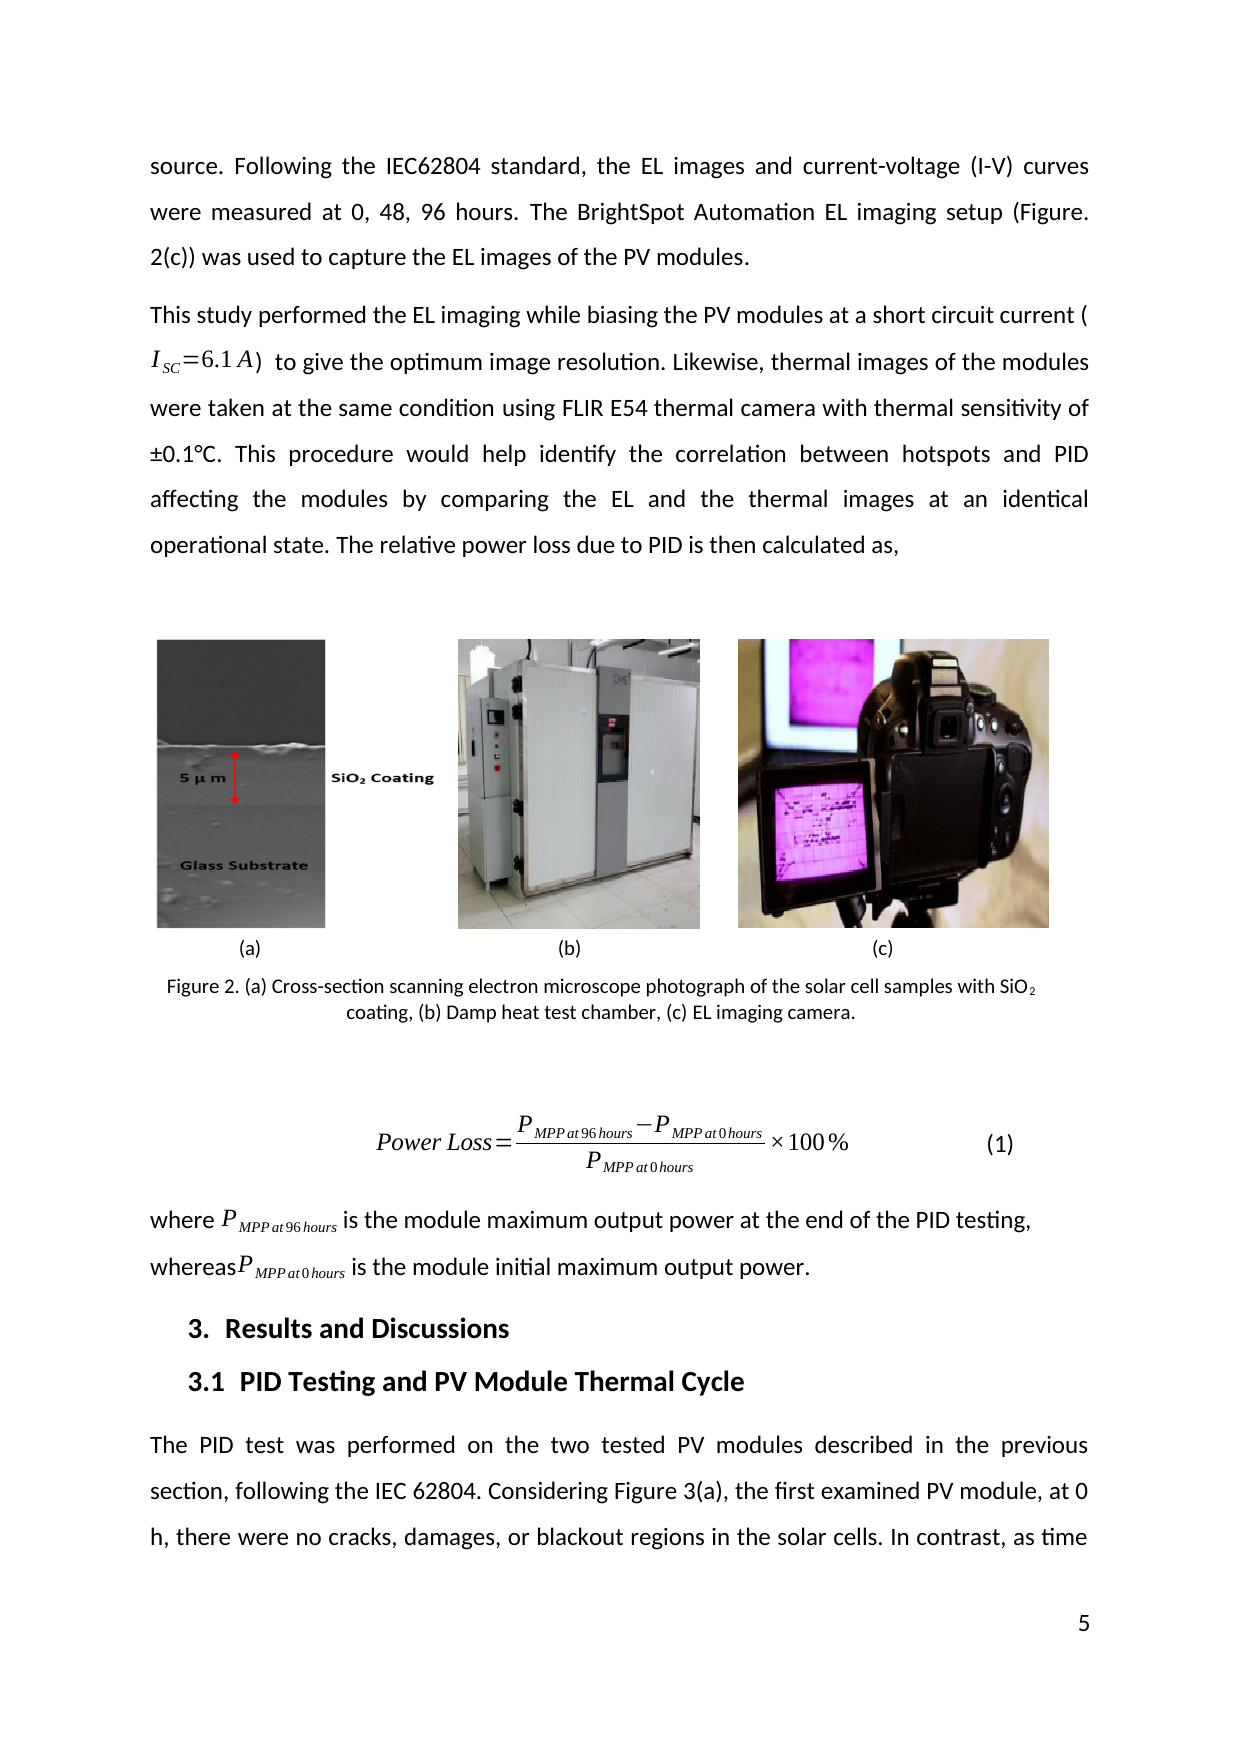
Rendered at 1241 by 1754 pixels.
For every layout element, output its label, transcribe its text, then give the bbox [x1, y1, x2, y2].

picture [453, 623, 1056, 936]
list PID Testing and PV Module Thermal Cycle [187, 1363, 1090, 1399]
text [150, 150, 1090, 272]
list Results and Discussions [187, 1310, 1090, 1346]
text This study performed the EL imaging while biasing the PV modules at a short circuit current () to give the optimum image resolution. Likewise, thermal images of the modules were taken at the same condition using FLIR E54 thermal camera with thermal sensitivity of ±0.1°C. This procedure would help identify the correlation between hotspots and PID affecting the modules by comparing the EL and the thermal images at an identical operational state. The relative power loss due to PID is then calculated as, [150, 300, 1090, 560]
picture [146, 635, 441, 936]
list where is the module maximum output power at the end of the PID testing, whereas is the module initial maximum output power. [150, 1204, 1090, 1282]
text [150, 1429, 1090, 1551]
